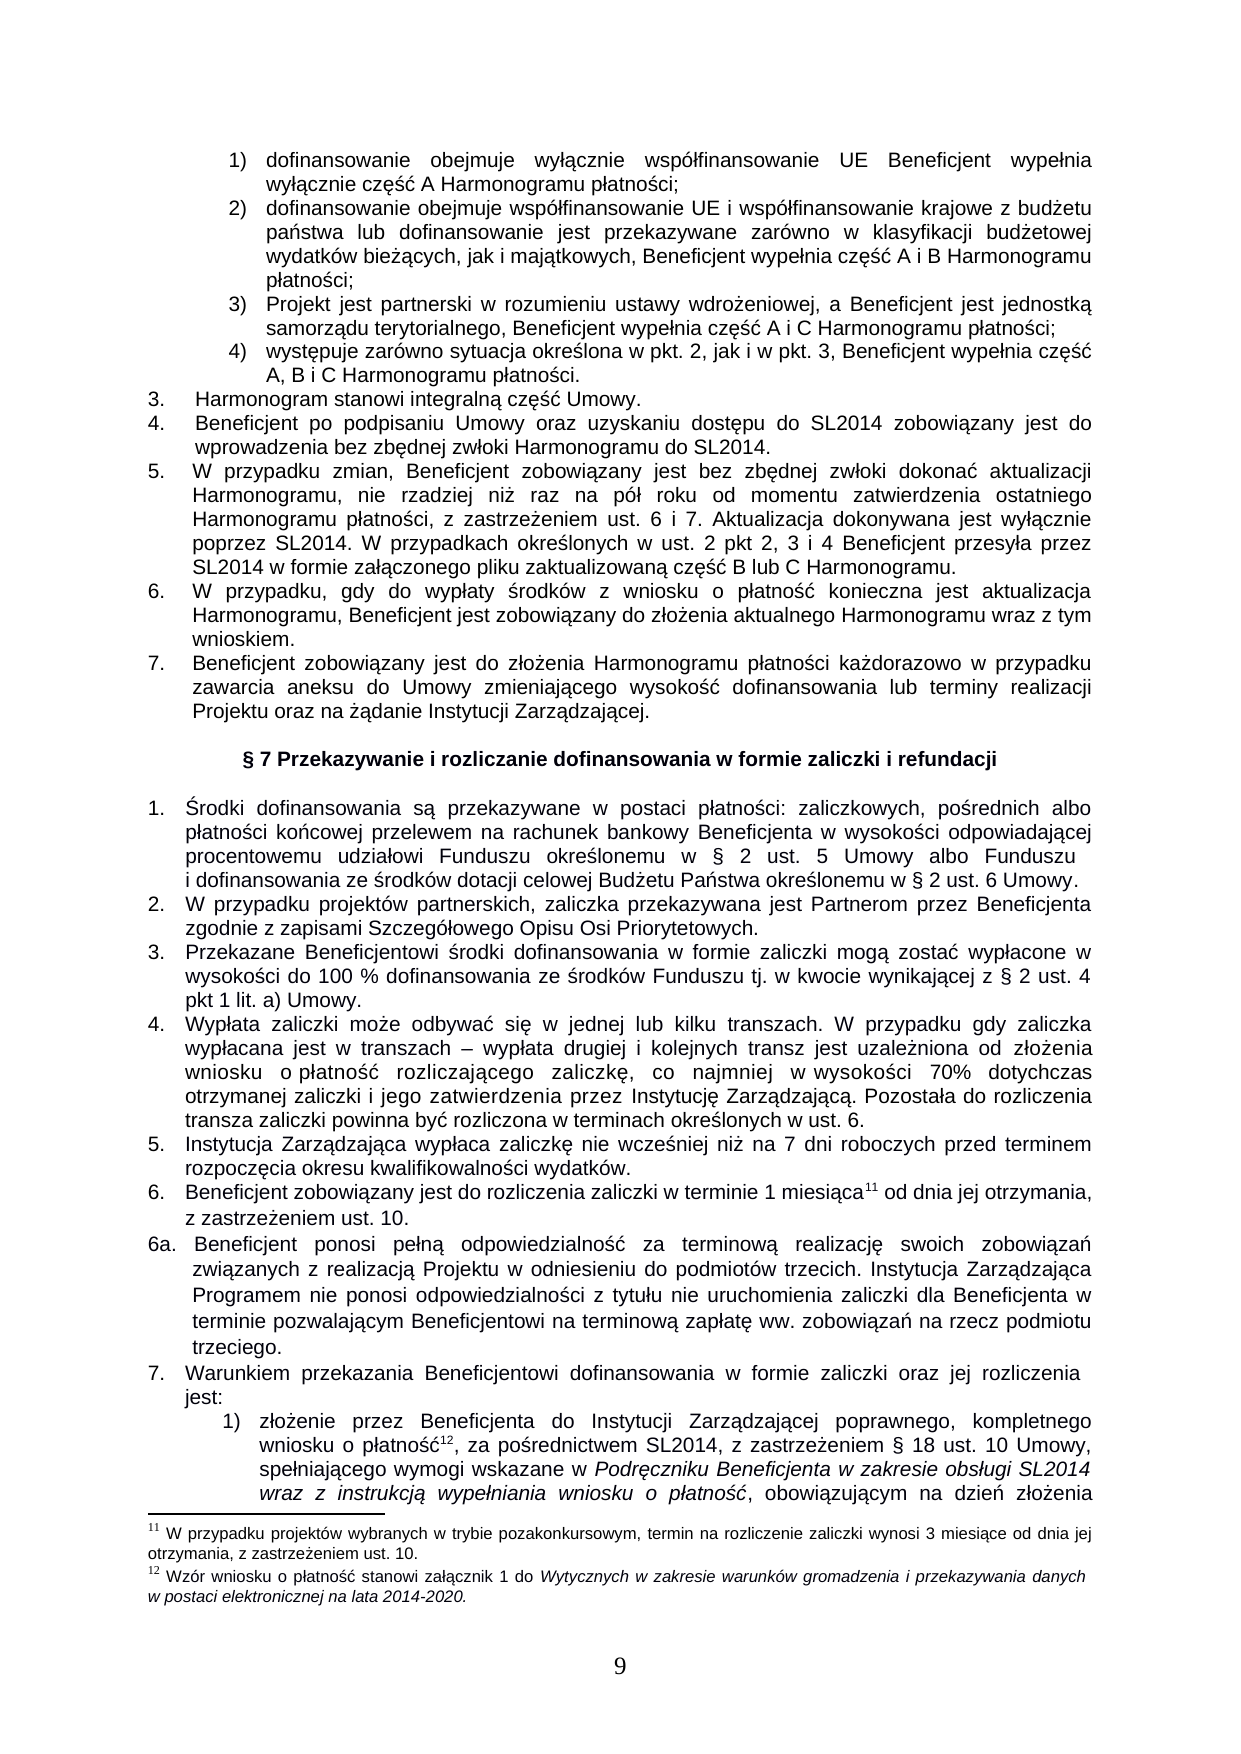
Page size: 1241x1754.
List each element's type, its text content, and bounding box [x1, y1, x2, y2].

list Harmonogram stanowi integralną część Umowy. [148, 387, 1093, 411]
list Warunkiem przekazania Beneficjentowi dofinansowania w formie zaliczki oraz jej rozliczenia jest: [148, 1361, 1093, 1409]
list Beneficjent po podpisaniu Umowy oraz uzyskaniu dostępu do SL2014 zobowiązany jest do wprowadzenia bez zbędnej zwłoki Harmonogramu do SL2014. [148, 411, 1093, 459]
list Środki dofinansowania są przekazywane w postaci płatności: zaliczkowych, pośrednich albo płatności końcowej przelewem na rachunek bankowy Beneficjenta w wysokości odpowiadającej procentowemu udziałowi Funduszu określonemu w § 2 ust. 5 Umowy albo Funduszu i dofinansowania ze środków dotacji celowej Budżetu Państwa określonemu w § 2 ust. 6 Umowy. [148, 796, 1093, 892]
list Beneficjent zobowiązany jest do złożenia Harmonogramu płatności każdorazowo w przypadku zawarcia aneksu do Umowy zmieniającego wysokość dofinansowania lub terminy realizacji Projektu oraz na żądanie Instytucji Zarządzającej. [148, 651, 1093, 723]
list W przypadku projektów partnerskich, zaliczka przekazywana jest Partnerom przez Beneficjenta zgodnie z zapisami Szczegółowego Opisu Osi Priorytetowych. [148, 892, 1093, 940]
list Wypłata zaliczki może odbywać się w jednej lub kilku transzach. W przypadku gdy zaliczka wypłacana jest w transzach – wypłata drugiej i kolejnych transz jest uzależniona od złożenia wniosku o płatność rozliczającego zaliczkę, co najmniej w wysokości 70% dotychczas otrzymanej zaliczki i jego zatwierdzenia przez Instytucję Zarządzającą. Pozostała do rozliczenia transza zaliczki powinna być rozliczona w terminach określonych w ust. 6. [148, 1012, 1093, 1132]
list Przekazane Beneficjentowi środki dofinansowania w formie zaliczki mogą zostać wypłacone w wysokości do 100 % dofinansowania ze środków Funduszu tj. w kwocie wynikającej z § 2 ust. 4 pkt 1 lit. a) Umowy. [148, 940, 1093, 1012]
list dofinansowanie obejmuje wyłącznie współfinansowanie UE Beneficjent wypełnia wyłącznie część A Harmonogramu płatności; [228, 148, 1093, 196]
list dofinansowanie obejmuje współfinansowanie UE i współfinansowanie krajowe z budżetu państwa lub dofinansowanie jest przekazywane zarówno w klasyfikacji budżetowej wydatków bieżących, jak i majątkowych, Beneficjent wypełnia część A i B Harmonogramu płatności; [228, 196, 1093, 291]
list W przypadku, gdy do wypłaty środków z wniosku o płatność konieczna jest aktualizacja Harmonogramu, Beneficjent jest zobowiązany do złożenia aktualnego Harmonogramu wraz z tym wnioskiem. [148, 579, 1093, 651]
list występuje zarówno sytuacja określona w pkt. 2, jak i w pkt. 3, Beneficjent wypełnia część A, B i C Harmonogramu płatności. [228, 339, 1093, 387]
list 6a. Beneficjent ponosi pełną odpowiedzialność za terminową realizację swoich zobowiązań związanych z realizacją Projektu w odniesieniu do podmiotów trzecich. Instytucja Zarządzająca Programem nie ponosi odpowiedzialności z tytułu nie uruchomienia zaliczki dla Beneficjenta w terminie pozwalającym Beneficjentowi na terminową zapłatę ww. zobowiązań na rzecz podmiotu trzeciego. [148, 1231, 1093, 1359]
list Beneficjent zobowiązany jest do rozliczenia zaliczki w terminie 1 miesiąca od dnia jej otrzymania, z zastrzeżeniem ust. 10. [148, 1180, 1093, 1229]
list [222, 1409, 1093, 1504]
list Instytucja Zarządzająca wypłaca zaliczkę nie wcześniej niż na 7 dni roboczych przed terminem rozpoczęcia okresu kwalifikowalności wydatków. [148, 1132, 1093, 1180]
list Projekt jest partnerski w rozumieniu ustawy wdrożeniowej, a Beneficjent jest jednostką samorządu terytorialnego, Beneficjent wypełnia część A i C Harmonogramu płatności; [228, 291, 1093, 339]
list W przypadku zmian, Beneficjent zobowiązany jest bez zbędnej zwłoki dokonać aktualizacji Harmonogramu, nie rzadziej niż raz na pół roku od momentu zatwierdzenia ostatniego Harmonogramu płatności, z zastrzeżeniem ust. 6 i 7. Aktualizacja dokonywana jest wyłącznie poprzez SL2014. W przypadkach określonych w ust. 2 pkt 2, 3 i 4 Beneficjent przesyła przez SL2014 w formie załączonego pliku zaktualizowaną część B lub C Harmonogramu. [148, 459, 1093, 579]
text § 7 Przekazywanie i rozliczanie dofinansowania w formie zaliczki i refundacji [148, 747, 1093, 771]
